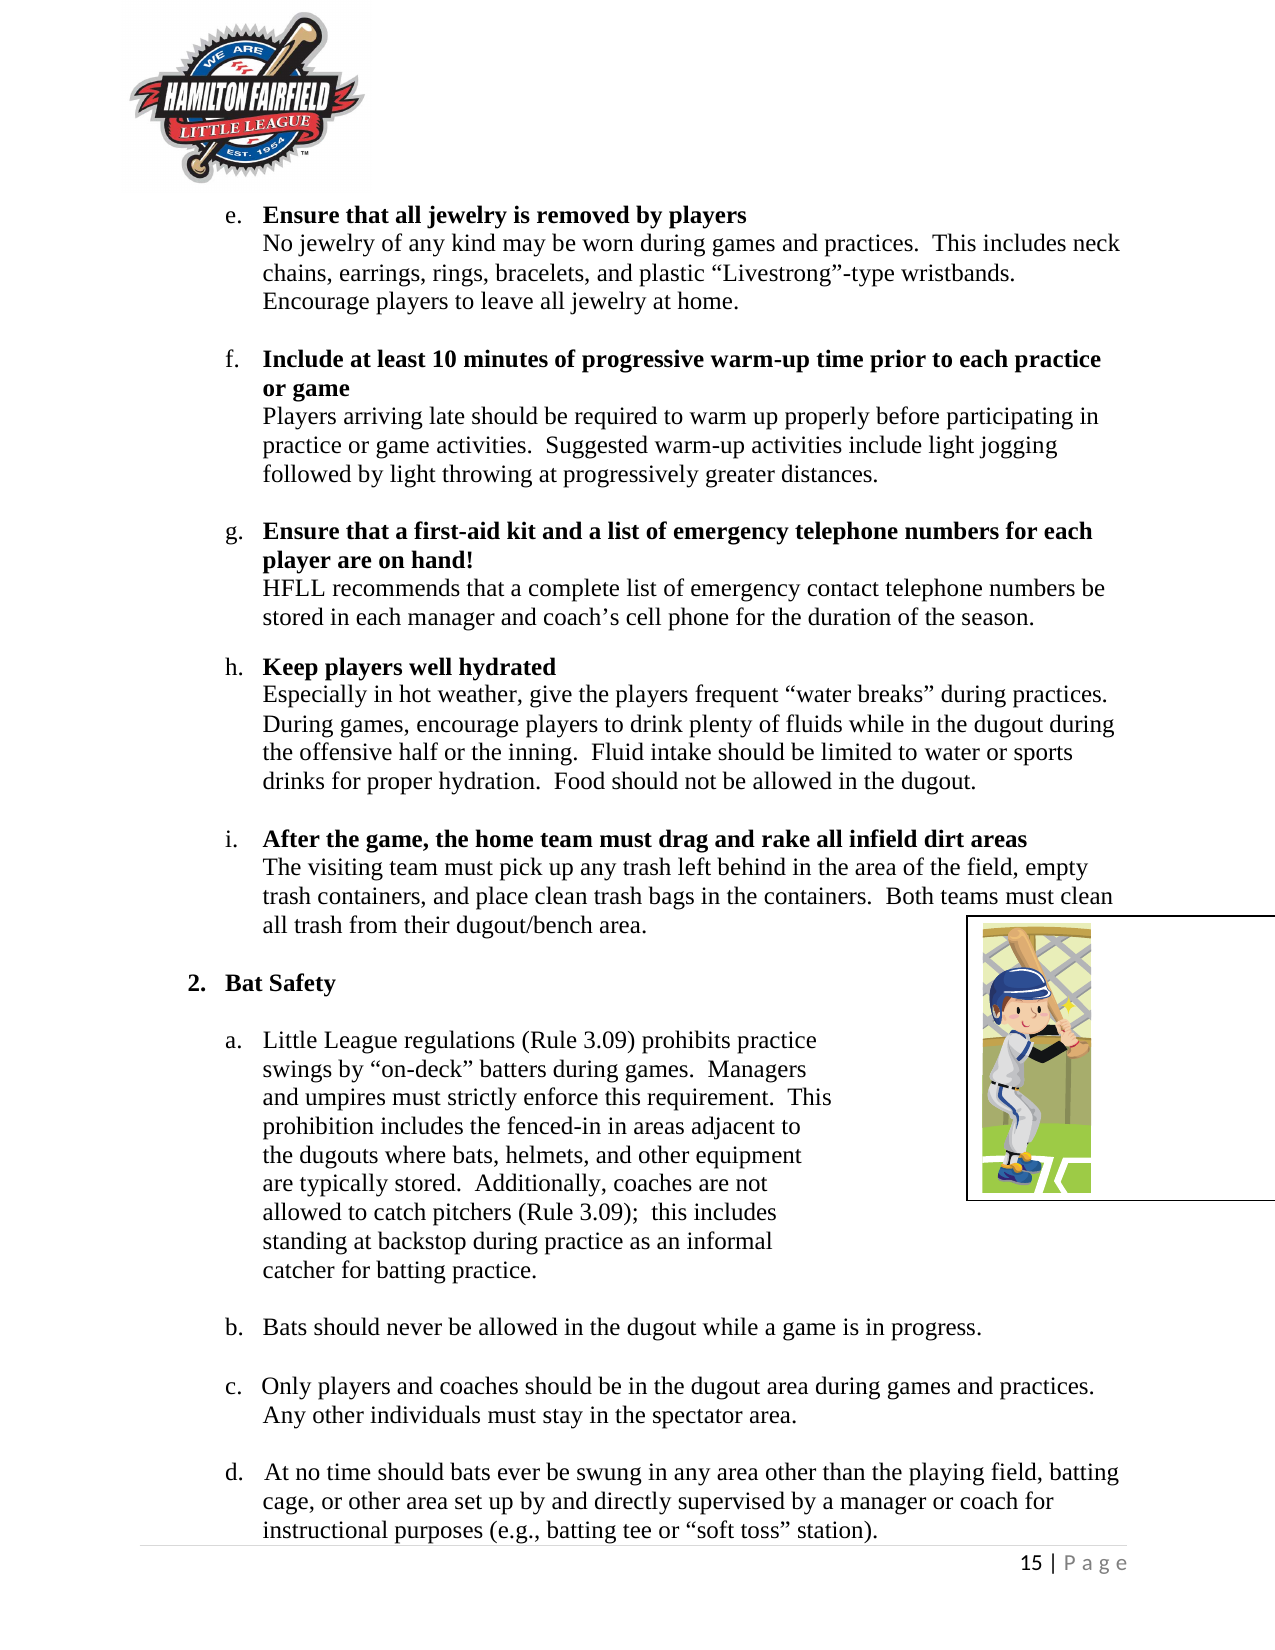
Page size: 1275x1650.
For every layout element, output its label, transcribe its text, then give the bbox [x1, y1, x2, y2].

text c. Only players and coaches should be in the dugout area during games and practices. [225, 1371, 1129, 1400]
text g. Ensure that a first-aid kit and a list of emergency telephone numbers for each player are on hand! [225, 516, 1096, 574]
text d. At no time should bats ever be swung in any area other than the playing field, batting cage, or other area set up by and directly supervised by a manager or coach for instructional purposes (e.g., batting tee or “soft toss” station). [225, 1457, 1121, 1543]
text f. Include at least 10 minutes of progressive warm-up time prior to each practice or game [225, 344, 1104, 402]
text chains, earrings, rings, bracelets, and plastic “Livestrong”-type wristbands. Encourage players to leave all jewelry at home. [262, 258, 1018, 315]
text e. Ensure that all jewelry is removed by players [225, 201, 1129, 229]
text i. After the game, the home team must drag and rake all infield dirt areas [225, 824, 1129, 853]
text Players arriving late should be required to warm up properly before participating in [262, 402, 1129, 430]
text Any other individuals must stay in the spectator area. [262, 1400, 1129, 1428]
text trash containers, and place clean trash bags in the containers. Both teams must clean all trash from their dugout/bench area. [262, 881, 1117, 939]
text Especially in hot weather, give the players frequent “water breaks” during practices. [262, 680, 1129, 709]
picture [120, 0, 373, 193]
text b. Bats should never be allowed in the dugout while a game is in progress. [225, 1312, 1038, 1341]
text The visiting team must pick up any trash left behind in the area of the field, empty [262, 853, 1129, 881]
text During games, encourage players to drink plenty of fluids while in the dugout during the offensive half or the inning. Fluid intake should be limited to water or sports drinks for proper hydration. Food should not be allowed in the dugout. [262, 709, 1118, 795]
text practice or game activities. Suggested warm-up activities include light jogging followed by light throwing at progressively greater distances. [262, 430, 1061, 488]
text h. Keep players well hydrated [225, 652, 1129, 680]
text stored in each manager and coach’s cell phone for the duration of the season. [262, 602, 1129, 631]
text HFLL recommends that a complete list of emergency contact telephone numbers be [262, 574, 1129, 602]
text a. Little League regulations (Rule 3.09) prohibits practice swings by “on-deck” batters during games. Managers and umpires must strictly enforce this requirement. This prohibition includes the fenced-in in areas adjacent to [225, 1025, 836, 1140]
text No jewelry of any kind may be worn during games and practices. This includes neck [262, 229, 1129, 258]
text the dugouts where bats, helmets, and other equipment are typically stored. Additionally, coaches are not allowed to catch pitchers (Rule 3.09); this includes standing at backstop during practice as an informal catcher for batting practice. [262, 1140, 807, 1284]
text 2. Bat Safety [187, 968, 966, 997]
